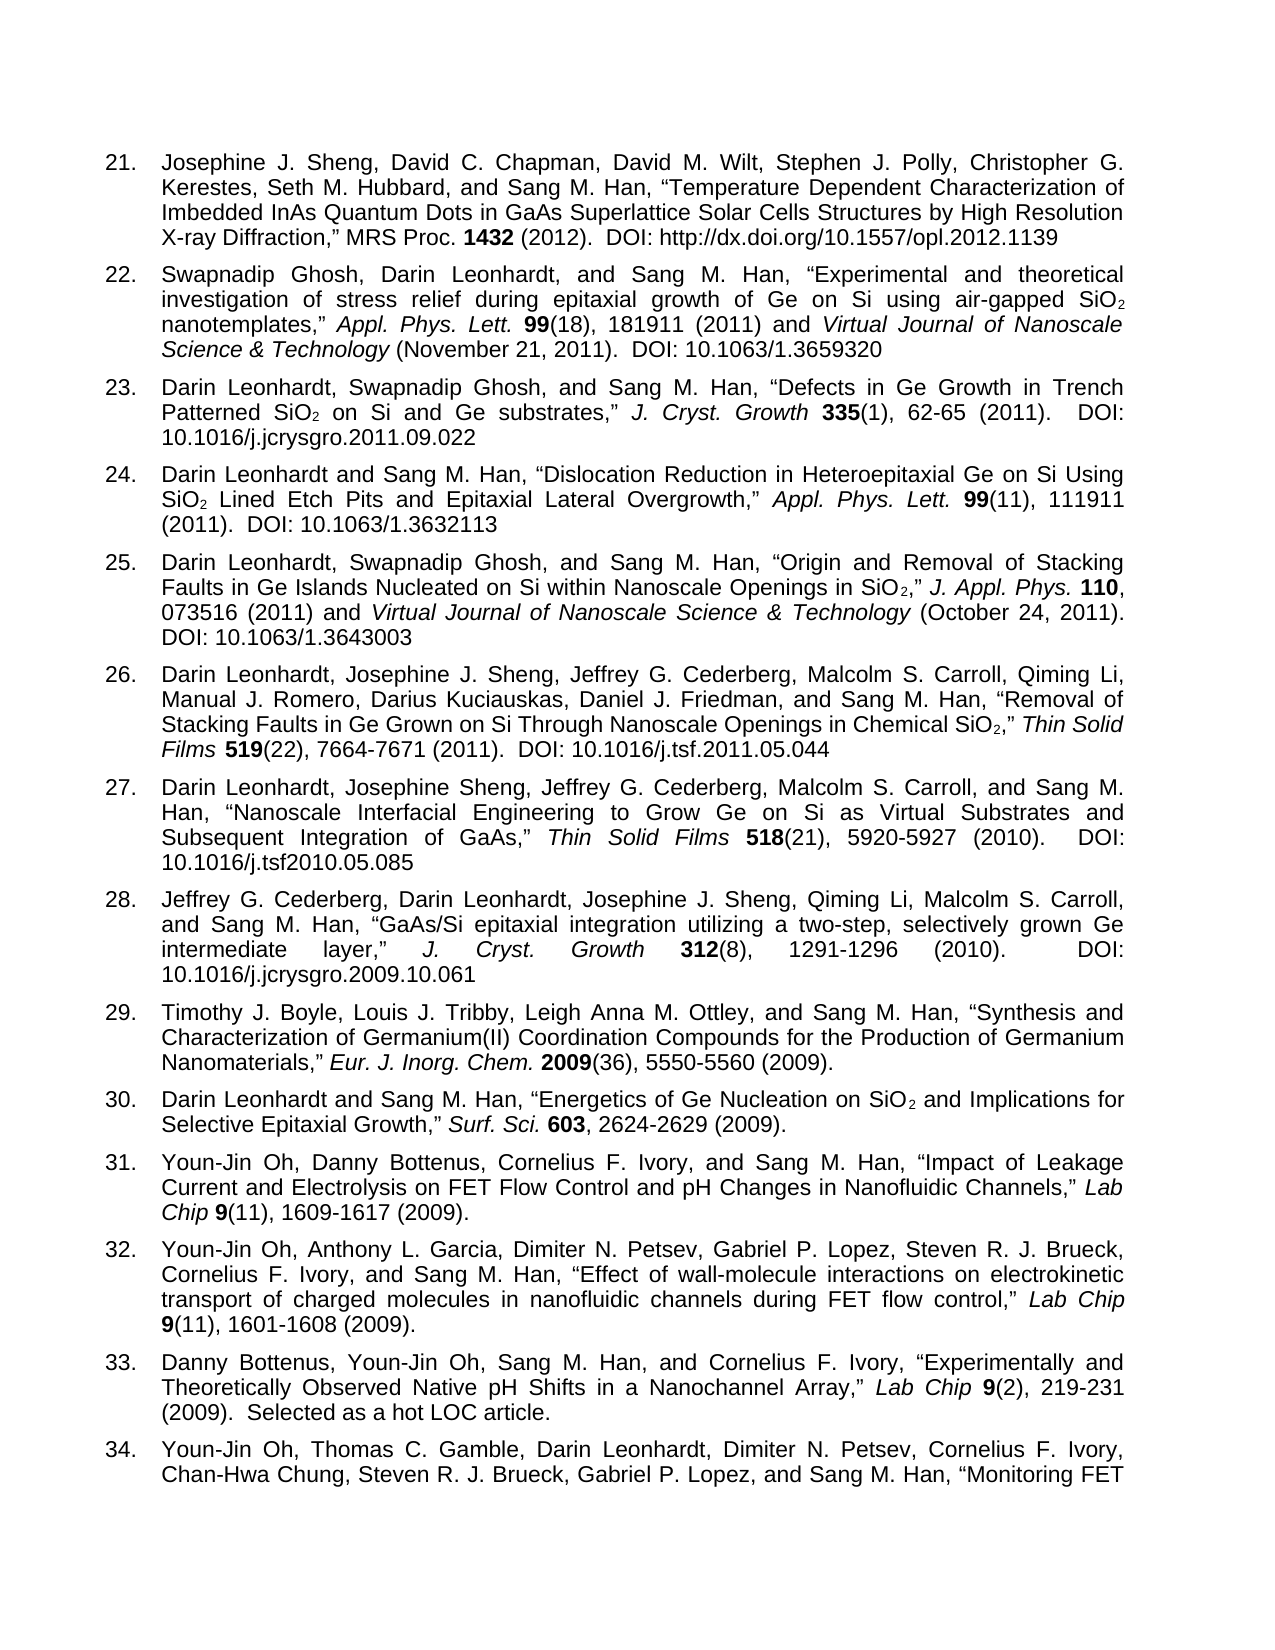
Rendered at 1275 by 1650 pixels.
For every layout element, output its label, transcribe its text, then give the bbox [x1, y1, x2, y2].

list Danny Bottenus, Youn-Jin Oh, Sang M. Han, and Cornelius F. Ivory, “Experimentally and Theoretically Observed Native pH Shifts in a Nanochannel Array,” Lab Chip 9(2), 219-231 (2009). Selected as a hot LOC article. [105, 1350, 1125, 1425]
list Timothy J. Boyle, Louis J. Tribby, Leigh Anna M. Ottley, and Sang M. Han, “Synthesis and Characterization of Germanium(II) Coordination Compounds for the Production of Germanium Nanomaterials,” Eur. J. Inorg. Chem. 2009(36), 5550-5560 (2009). [105, 1000, 1125, 1075]
list Darin Leonhardt, Josephine J. Sheng, Jeffrey G. Cederberg, Malcolm S. Carroll, Qiming Li, Manual J. Romero, Darius Kuciauskas, Daniel J. Friedman, and Sang M. Han, “Removal of Stacking Faults in Ge Grown on Si Through Nanoscale Openings in Chemical SiO2,” Thin Solid Films 519(22), 7664-7671 (2011). DOI: 10.1016/j.tsf.2011.05.044 [105, 662, 1125, 762]
list Josephine J. Sheng, David C. Chapman, David M. Wilt, Stephen J. Polly, Christopher G. Kerestes, Seth M. Hubbard, and Sang M. Han, “Temperature Dependent Characterization of Imbedded InAs Quantum Dots in GaAs Superlattice Solar Cells Structures by High Resolution X-ray Diffraction,” MRS Proc. 1432 (2012). DOI: http://dx.doi.org/10.1557/opl.2012.1139 [105, 150, 1125, 250]
list Darin Leonhardt, Swapnadip Ghosh, and Sang M. Han, “Defects in Ge Growth in Trench Patterned SiO2 on Si and Ge substrates,” J. Cryst. Growth 335(1), 62-65 (2011). DOI: 10.1016/j.jcrysgro.2011.09.022 [105, 375, 1125, 450]
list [105, 1437, 1125, 1487]
list Darin Leonhardt, Josephine Sheng, Jeffrey G. Cederberg, Malcolm S. Carroll, and Sang M. Han, “Nanoscale Interfacial Engineering to Grow Ge on Si as Virtual Substrates and Subsequent Integration of GaAs,” Thin Solid Films 518(21), 5920-5927 (2010). DOI: 10.1016/j.tsf2010.05.085 [105, 775, 1125, 875]
list Darin Leonhardt and Sang M. Han, “Energetics of Ge Nucleation on SiO2 and Implications for Selective Epitaxial Growth,” Surf. Sci. 603, 2624-2629 (2009). [105, 1087, 1125, 1137]
list Darin Leonhardt, Swapnadip Ghosh, and Sang M. Han, “Origin and Removal of Stacking Faults in Ge Islands Nucleated on Si within Nanoscale Openings in SiO2,” J. Appl. Phys. 110, 073516 (2011) and Virtual Journal of Nanoscale Science & Technology (October 24, 2011). DOI: 10.1063/1.3643003 [105, 550, 1125, 650]
list Youn-Jin Oh, Anthony L. Garcia, Dimiter N. Petsev, Gabriel P. Lopez, Steven R. J. Brueck, Cornelius F. Ivory, and Sang M. Han, “Effect of wall-molecule interactions on electrokinetic transport of charged molecules in nanofluidic channels during FET flow control,” Lab Chip 9(11), 1601-1608 (2009). [105, 1237, 1125, 1337]
list Youn-Jin Oh, Danny Bottenus, Cornelius F. Ivory, and Sang M. Han, “Impact of Leakage Current and Electrolysis on FET Flow Control and pH Changes in Nanofluidic Channels,” Lab Chip 9(11), 1609-1617 (2009). [105, 1150, 1125, 1225]
list Darin Leonhardt and Sang M. Han, “Dislocation Reduction in Heteroepitaxial Ge on Si Using SiO2 Lined Etch Pits and Epitaxial Lateral Overgrowth,” Appl. Phys. Lett. 99(11), 111911 (2011). DOI: 10.1063/1.3632113 [105, 462, 1125, 537]
list Swapnadip Ghosh, Darin Leonhardt, and Sang M. Han, “Experimental and theoretical investigation of stress relief during epitaxial growth of Ge on Si using air-gapped SiO2 nanotemplates,” Appl. Phys. Lett. 99(18), 181911 (2011) and Virtual Journal of Nanoscale Science & Technology (November 21, 2011). DOI: 10.1063/1.3659320 [105, 262, 1125, 362]
list Jeffrey G. Cederberg, Darin Leonhardt, Josephine J. Sheng, Qiming Li, Malcolm S. Carroll, and Sang M. Han, “GaAs/Si epitaxial integration utilizing a two-step, selectively grown Ge intermediate layer,” J. Cryst. Growth 312(8), 1291-1296 (2010). DOI: 10.1016/j.jcrysgro.2009.10.061 [105, 887, 1125, 987]
